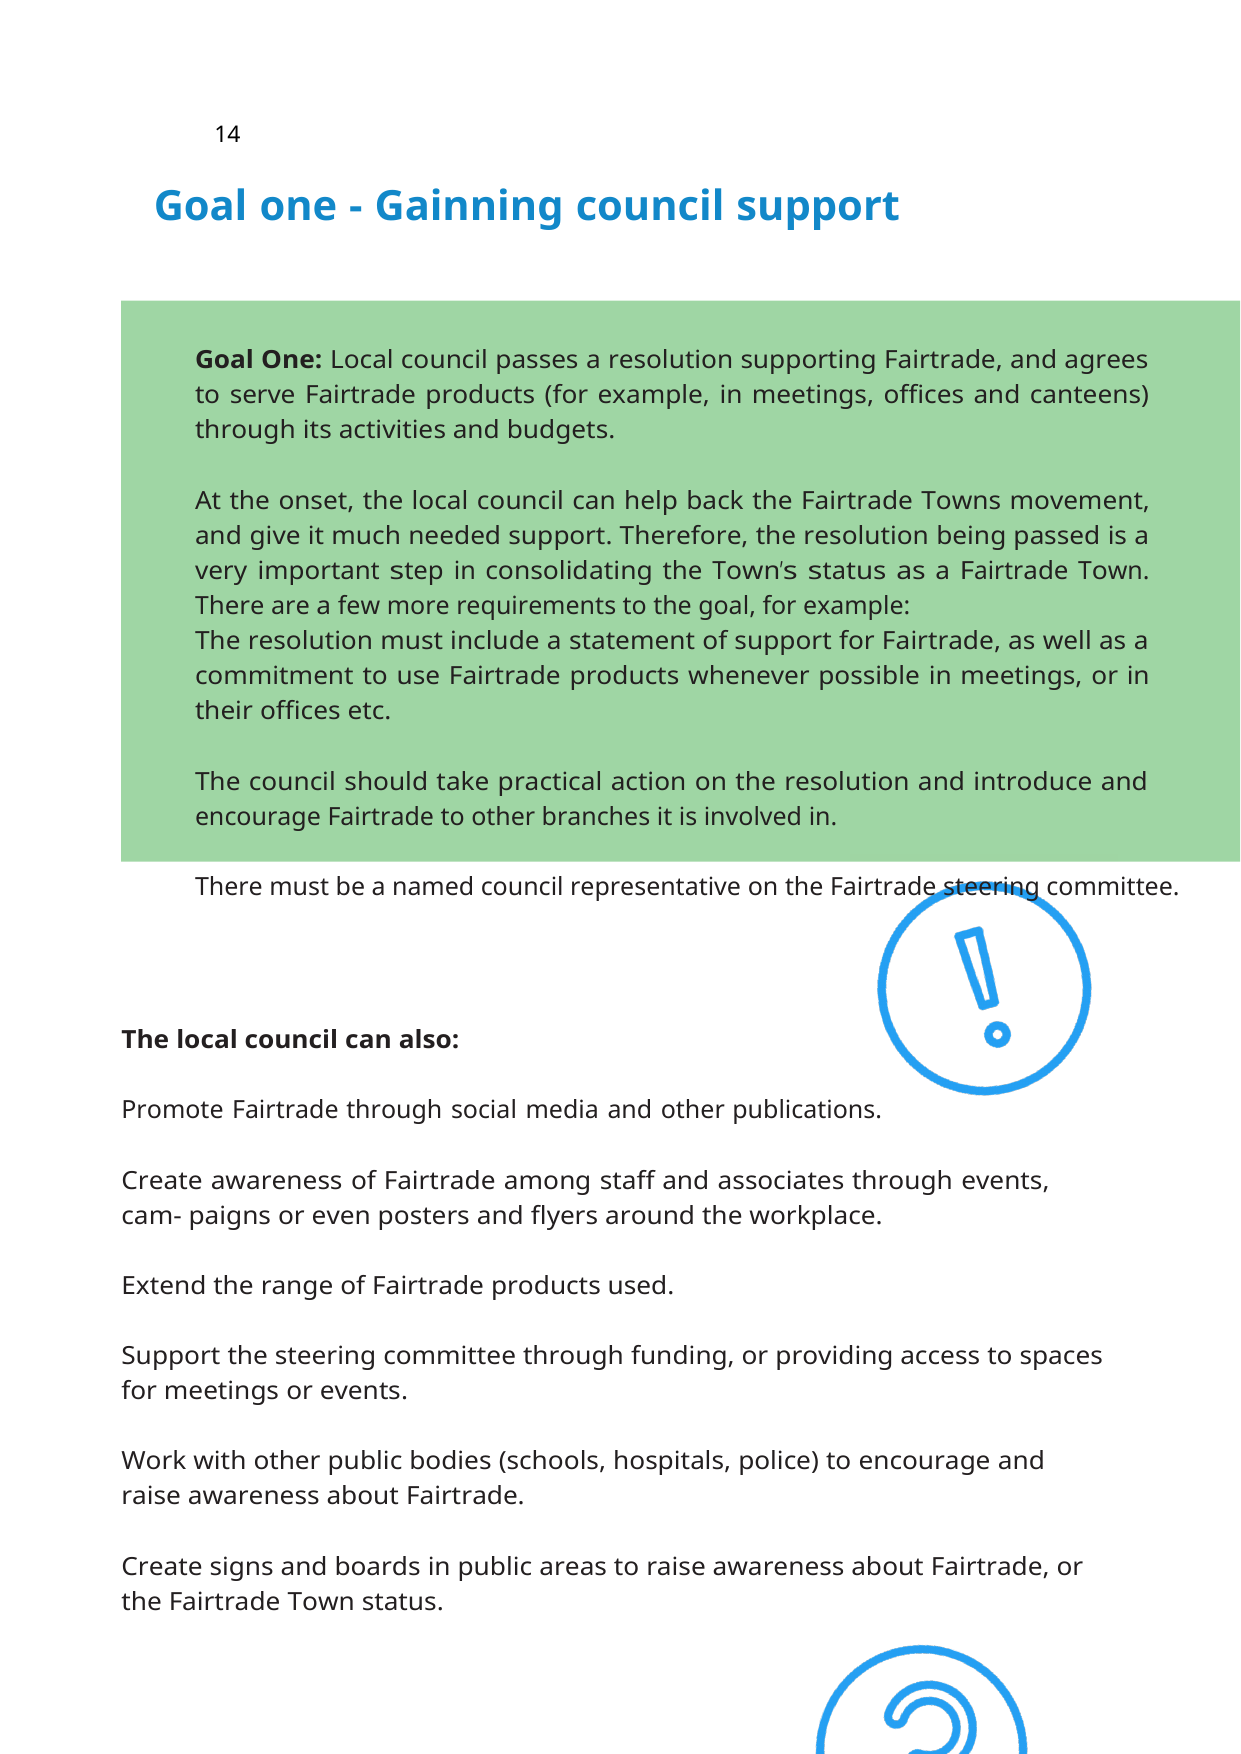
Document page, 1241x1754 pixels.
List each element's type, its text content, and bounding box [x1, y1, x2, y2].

picture [849, 903, 1119, 1022]
picture [849, 1056, 1119, 1092]
text The council should take practical action on the resolution and introduce and encourage Fairtrade to other branches it is involved in. [195, 763, 1149, 832]
text Support the steering committee through funding, or providing access to spaces for meetings or events. [121, 1338, 1115, 1407]
text The resolution must include a statement of support for Fairtrade, as well as a commitment to use Fairtrade products whenever possible in meetings, or in their offices etc. [195, 623, 1150, 727]
text At the onset, the local council can help back the Fairtrade Towns movement, and give it much needed support. Therefore, the resolution being passed is a very important step in consolidating the Town’s status as a Fairtrade Town. There are a few more requirements to the goal, for example: [195, 482, 1150, 622]
text Create signs and boards in public areas to raise awareness about Fairtrade, or the Fairtrade Town status. [121, 1548, 1115, 1618]
text Extend the range of Fairtrade products used. [121, 1267, 1240, 1302]
picture [783, 1618, 1060, 1754]
text Create awareness of Fairtrade among staff and associates through events, cam- paigns or even posters and flyers around the workplace. [121, 1162, 1115, 1231]
subtitle Goal one - Gainning council support [153, 176, 1240, 232]
picture [849, 862, 1119, 869]
text Goal One: Local council passes a resolution supporting Fairtrade, and agrees to serve Fairtrade products (for example, in meetings, offices and canteens) through its activities and budgets. [195, 342, 1149, 446]
text There must be a named council representative on the Fairtrade steering committee. [195, 869, 1240, 903]
subtitle The local council can also: [121, 1022, 1240, 1056]
text Work with other public bodies (schools, hospitals, police) to encourage and raise awareness about Fairtrade. [121, 1443, 1076, 1512]
text Promote Fairtrade through social media and other publications. [121, 1092, 1240, 1126]
